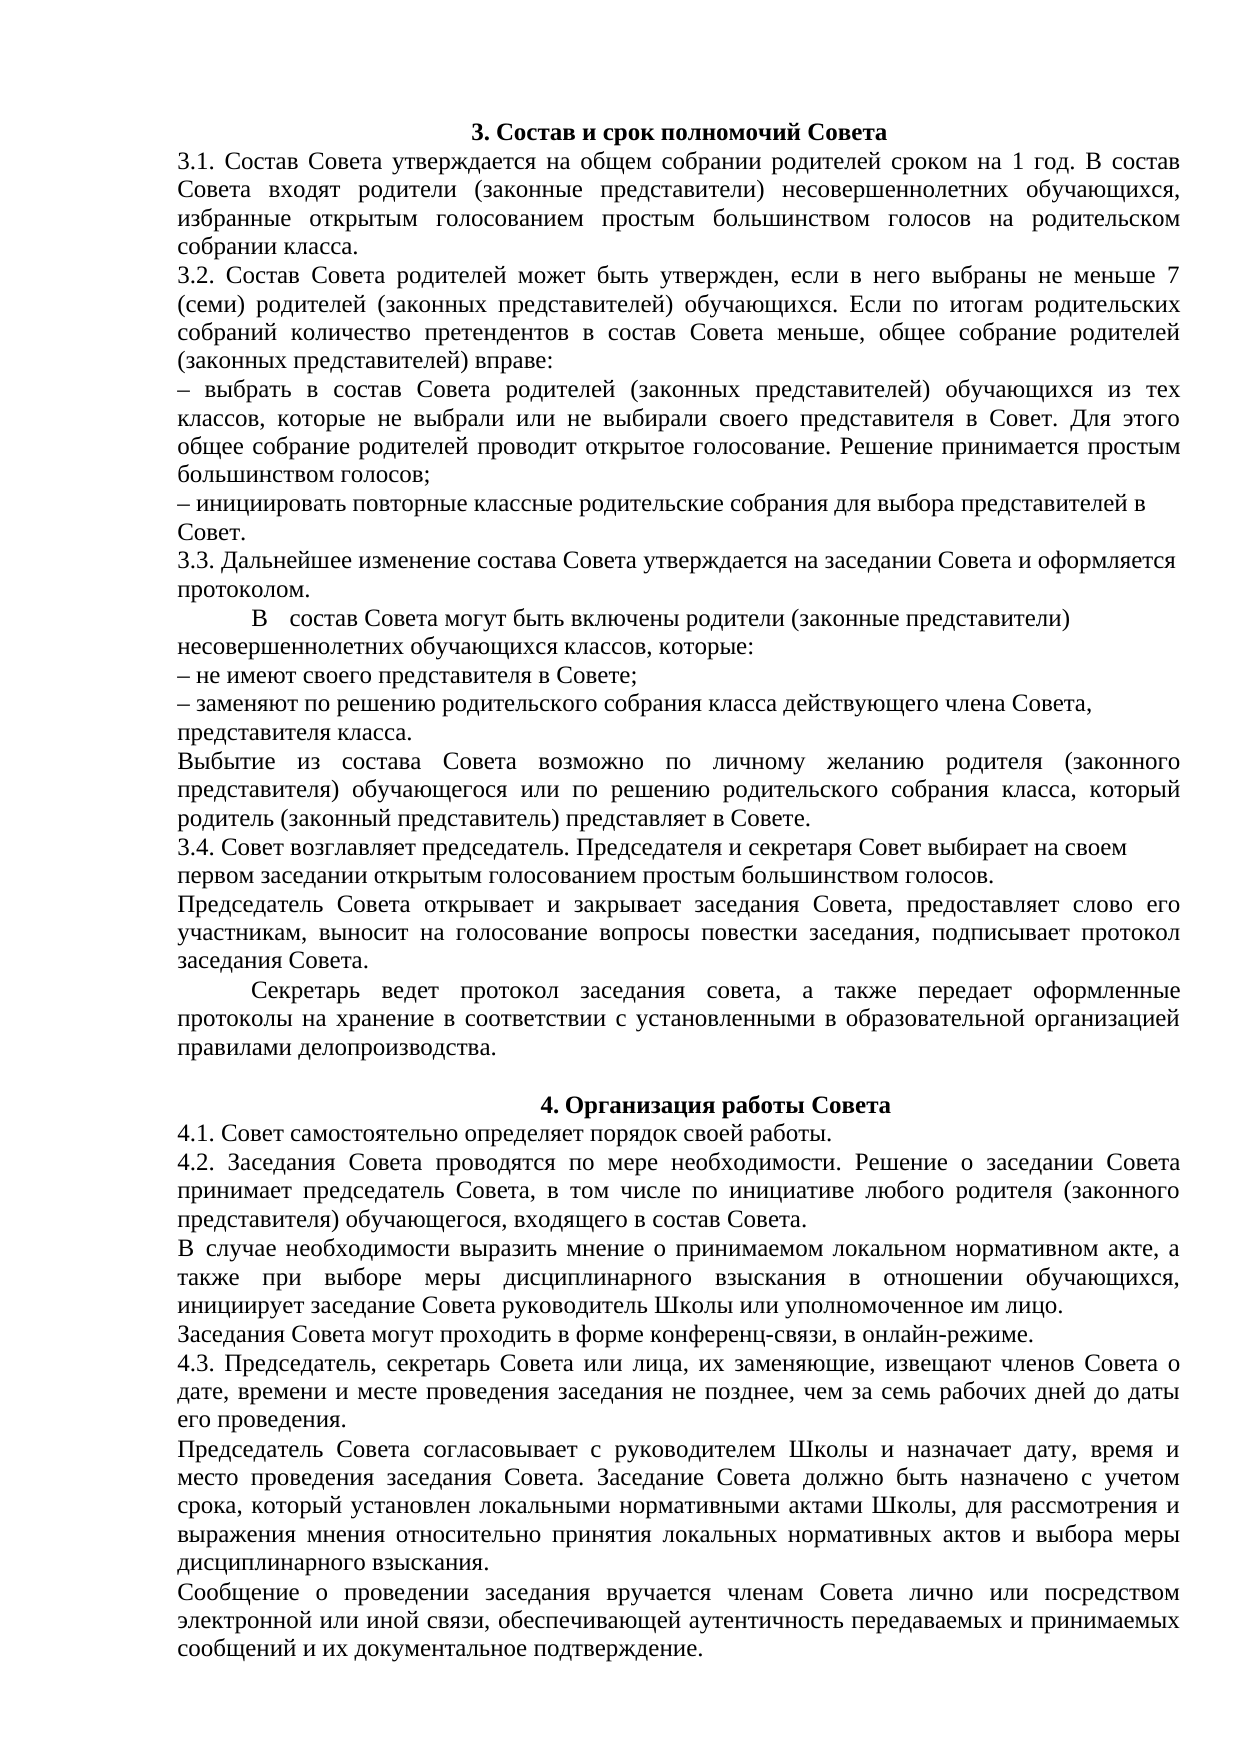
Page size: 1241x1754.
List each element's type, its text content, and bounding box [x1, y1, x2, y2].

list Состав и срок полномочий Совета [471, 117, 1181, 146]
text Секретарь ведет протокол заседания совета, а также передает оформленные протоколы на хранение в соответствии с установленными в образовательной организацией правилами делопроизводства. [177, 976, 1181, 1060]
text 3.4. Совет возглавляет председатель. Председателя и секретаря Совет выбирает на своем первом заседании открытым голосованием простым большинством голосов. [177, 833, 1181, 888]
text – не имеют своего представителя в Совете; [177, 660, 1181, 688]
text 4.1. Совет самостоятельно определяет порядок своей работы. [177, 1118, 1181, 1147]
text Председатель Совета открывает и закрывает заседания Совета, предоставляет слово его участникам, выносит на голосование вопросы повестки заседания, подписывает протокол заседания Совета. [177, 890, 1181, 974]
text 3.1. Состав Совета утверждается на общем собрании родителей сроком на 1 год. В состав Совета входят родители (законные представители) несовершеннолетних обучающихся, избранные открытым голосованием простым большинством голосов на родительском собрании класса. [177, 147, 1181, 260]
text 3.3. Дальнейшее изменение состава Совета утверждается на заседании Совета и оформляется протоколом. [177, 547, 1181, 602]
text Председатель Совета согласовывает с руководителем Школы и назначает дату, время и место проведения заседания Совета. Заседание Совета должно быть назначено с учетом срока, который установлен локальными нормативными актами Школы, для рассмотрения и выражения мнения относительно принятия локальных нормативных актов и выбора меры дисциплинарного взыскания. [177, 1434, 1181, 1576]
text – заменяют по решению родительского собрания класса действующего члена Совета, представителя класса. [177, 690, 1181, 745]
text 3.2. Состав Совета родителей может быть утвержден, если в него выбраны не меньше 7 (семи) родителей (законных представителей) обучающихся. Если по итогам родительских собраний количество претендентов в состав Совета меньше, общее собрание родителей (законных представителей) вправе: [177, 261, 1181, 374]
text Выбытие из состава Совета возможно по личному желанию родителя (законного представителя) обучающегося или по решению родительского собрания класса, который родитель (законный представитель) представляет в Совете. [177, 747, 1181, 831]
text – выбрать в состав Совета родителей (законных представителей) обучающихся из тех классов, которые не выбрали или не выбирали своего представителя в Совет. Для этого общее собрание родителей проводит открытое голосование. Решение принимается простым большинством голосов; [177, 375, 1181, 488]
text 4.2. Заседания Совета проводятся по мере необходимости. Решение о заседании Совета принимает председатель Совета, в том числе по инициативе любого родителя (законного представителя) обучающегося, входящего в состав Совета. [177, 1148, 1181, 1233]
list Организация работы Совета [540, 1090, 1181, 1118]
text – инициировать повторные классные родительские собрания для выбора представителей в Совет. [177, 489, 1181, 545]
text Заседания Совета могут проходить в форме конференц-связи, в онлайн-режиме. [177, 1319, 1181, 1347]
list случае необходимости выразить мнение о принимаемом локальном нормативном акте, а также при выборе меры дисциплинарного взыскания в отношении обучающихся, инициирует заседание Совета руководитель Школы или уполномоченное им лицо. [177, 1234, 1181, 1318]
text Сообщение о проведении заседания вручается членам Совета лично или посредством электронной или иной связи, обеспечивающей аутентичность передаваемых и принимаемых сообщений и их документальное подтверждение. [177, 1577, 1181, 1662]
list состав Совета могут быть включены родители (законные представители) несовершеннолетних обучающихся классов, которые: [177, 604, 1181, 659]
text 4.3. Председатель, секретарь Совета или лица, их заменяющие, извещают членов Совета о дате, времени и месте проведения заседания не позднее, чем за семь рабочих дней до даты его проведения. [177, 1349, 1181, 1433]
